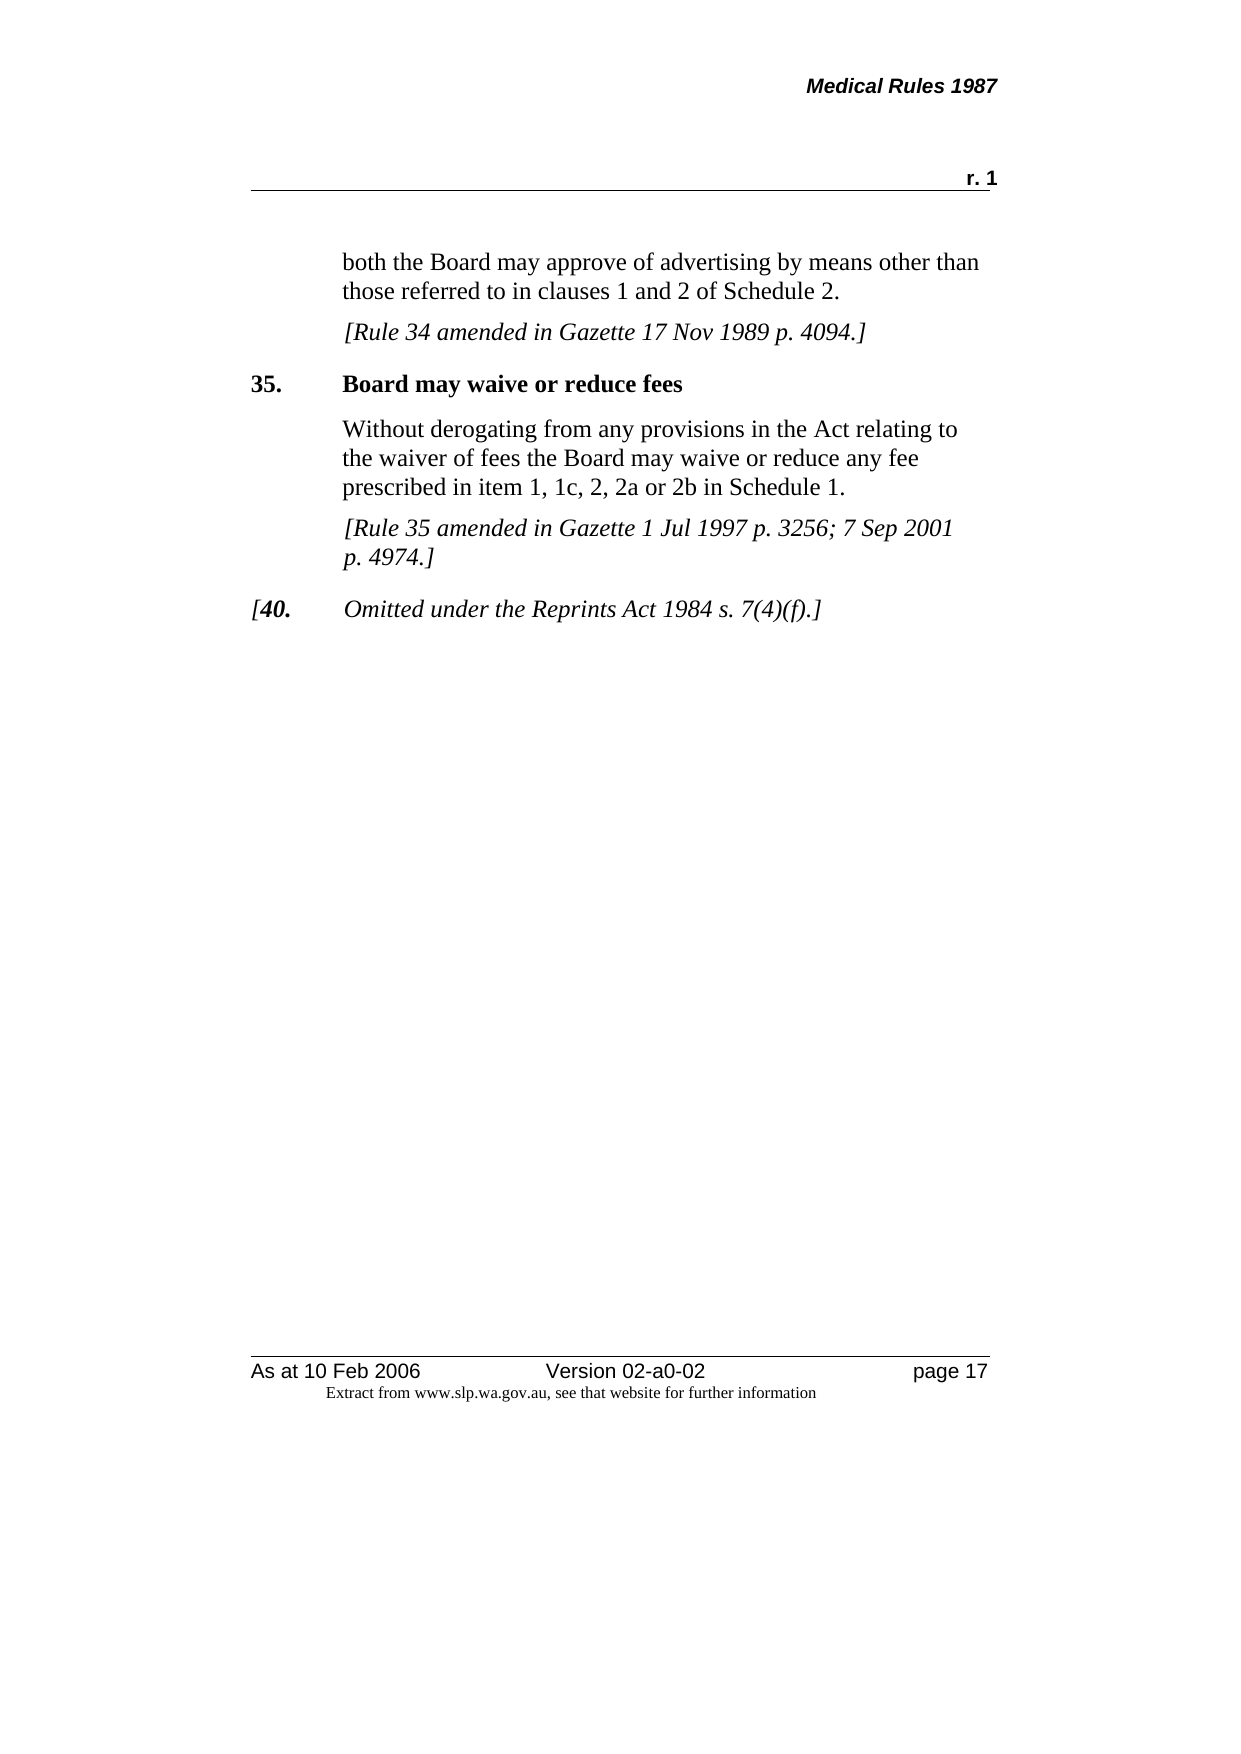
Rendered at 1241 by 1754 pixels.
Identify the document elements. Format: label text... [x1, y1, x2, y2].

text [Rule 35 amended in Gazette 1 Jul 1997 p. 3256; 7 Sep 2001 p. 4974.] [251, 513, 990, 571]
text [40. Omitted under the Reprints Act 1984 s. 7(4)(f).] [251, 594, 990, 622]
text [251, 247, 990, 305]
subtitle 35. Board may waive or reduce fees [251, 369, 990, 398]
text [Rule 34 amended in Gazette 17 Nov 1989 p. 4094.] [251, 317, 990, 346]
text Without derogating from any provisions in the Act relating to the waiver of fees the Board may waive or reduce any fee prescribed in item 1, 1c, 2, 2a or 2b in Schedule 1. [251, 414, 990, 501]
